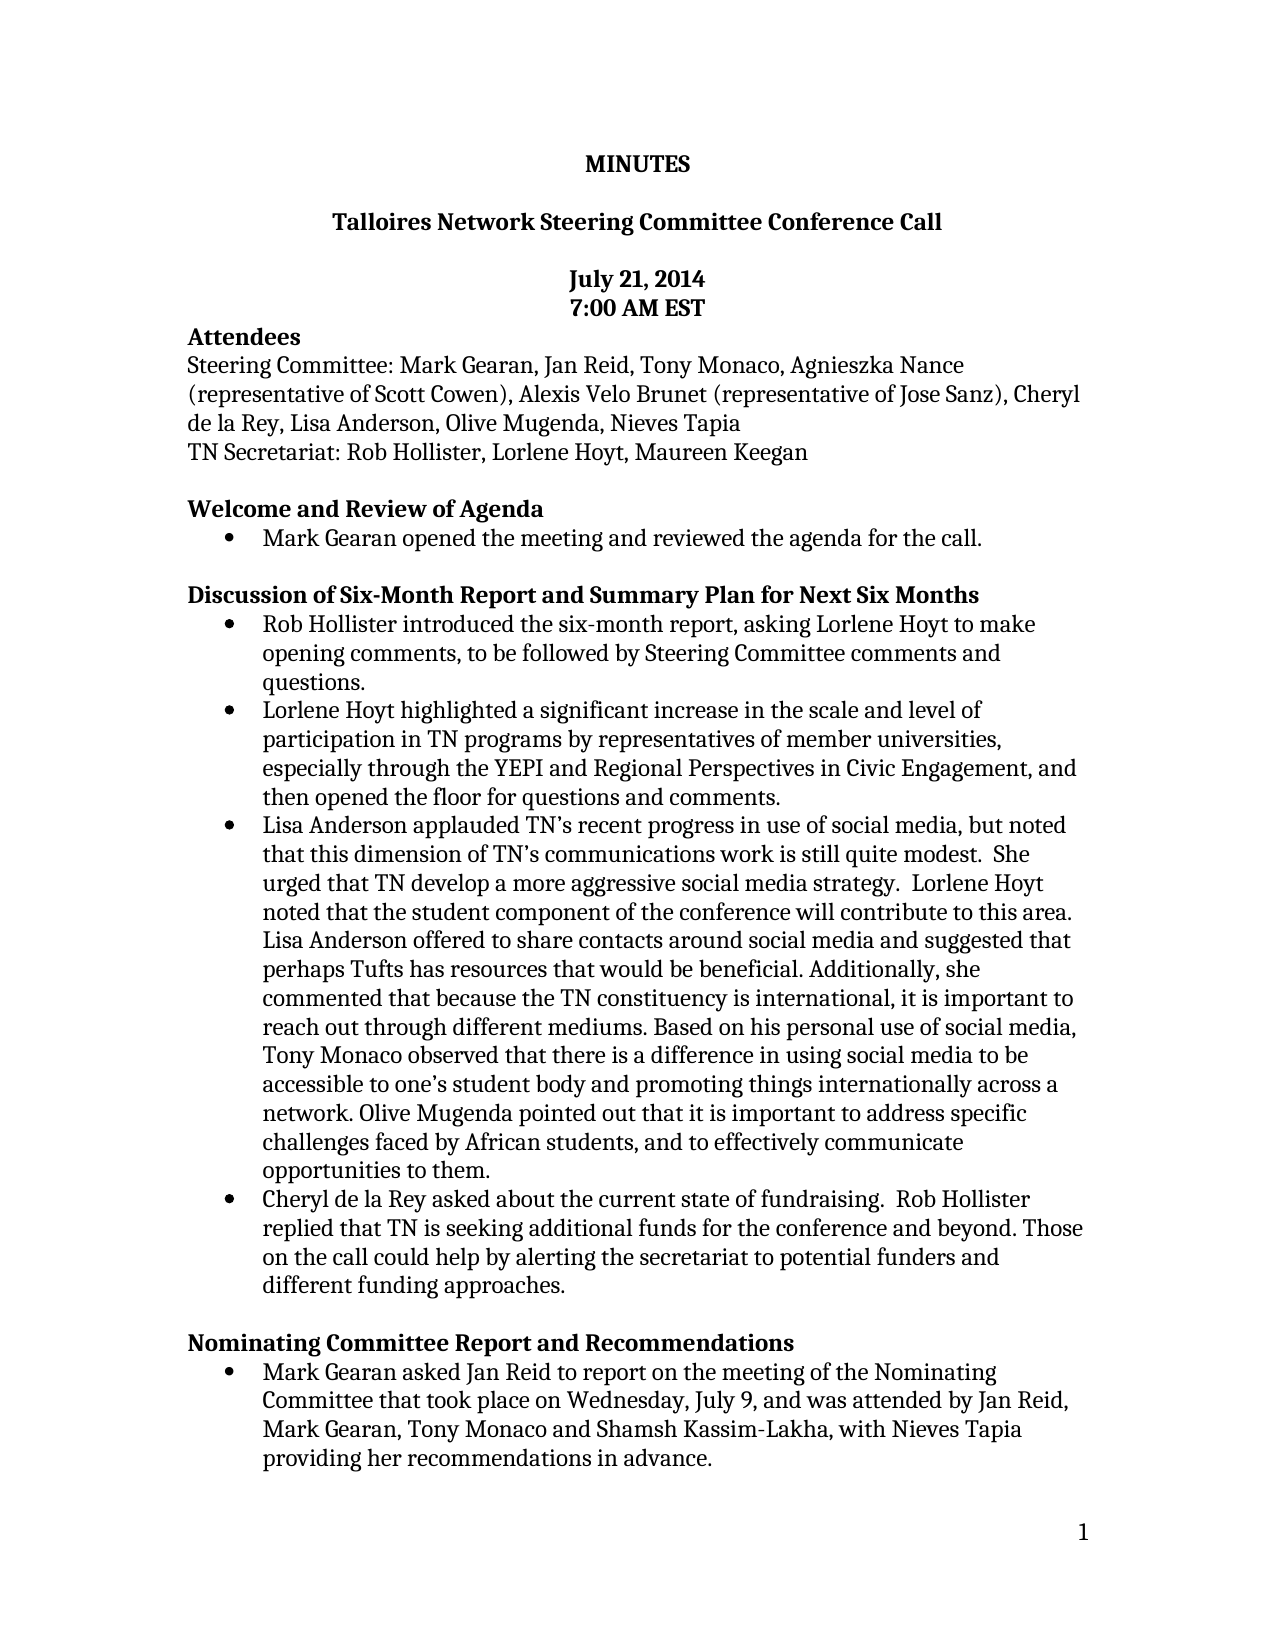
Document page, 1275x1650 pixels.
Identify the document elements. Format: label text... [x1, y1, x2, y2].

text Steering Committee: Mark Gearan, Jan Reid, Tony Monaco, Agnieszka Nance (representative of Scott Cowen), Alexis Velo Brunet (representative of Jose Sanz), Cheryl de la Rey, Lisa Anderson, Olive Mugenda, Nieves Tapia [187, 351, 1087, 437]
text July 21, 2014 [187, 265, 1087, 294]
list Mark Gearan asked Jan Reid to report on the meeting of the Nominating Committee that took place on Wednesday, July 9, and was attended by Jan Reid, Mark Gearan, Tony Monaco and Shamsh Kassim-Lakha, with Nieves Tapia providing her recommendations in advance. [225, 1357, 1087, 1472]
text Talloires Network Steering Committee Conference Call [187, 207, 1087, 236]
text 7:00 AM EST [187, 294, 1087, 322]
text Attendees [187, 322, 1087, 351]
list Lisa Anderson applauded TN’s recent progress in use of social media, but noted that this dimension of TN’s communications work is still quite modest. She urged that TN develop a more aggressive social media strategy. Lorlene Hoyt noted that the student component of the conference will contribute to this area. Lisa Anderson offered to share contacts around social media and suggested that perhaps Tufts has resources that would be beneficial. Additionally, she commented that because the TN constituency is international, it is important to reach out through different mediums. Based on his personal use of social media, Tony Monaco observed that there is a difference in using social media to be accessible to one’s student body and promoting things internationally across a network. Olive Mugenda pointed out that it is important to address specific challenges faced by African students, and to effectively communicate opportunities to them. [225, 811, 1087, 1185]
text MINUTES [187, 150, 1087, 179]
text Nominating Committee Report and Recommendations [187, 1329, 1087, 1357]
text TN Secretariat: Rob Hollister, Lorlene Hoyt, Maureen Keegan [187, 437, 1087, 466]
text Welcome and Review of Agenda [187, 495, 1087, 524]
list Lorlene Hoyt highlighted a significant increase in the scale and level of participation in TN programs by representatives of member universities, especially through the YEPI and Regional Perspectives in Civic Engagement, and then opened the floor for questions and comments. [225, 696, 1087, 811]
list Mark Gearan opened the meeting and reviewed the agenda for the call. [225, 524, 1087, 552]
list Cheryl de la Rey asked about the current state of fundraising. Rob Hollister replied that TN is seeking additional funds for the conference and beyond. Those on the call could help by alerting the secretariat to potential funders and different funding approaches. [225, 1185, 1087, 1300]
text Discussion of Six-Month Report and Summary Plan for Next Six Months [187, 581, 1087, 610]
list Rob Hollister introduced the six-month report, asking Lorlene Hoyt to make opening comments, to be followed by Steering Committee comments and questions. [225, 610, 1087, 696]
